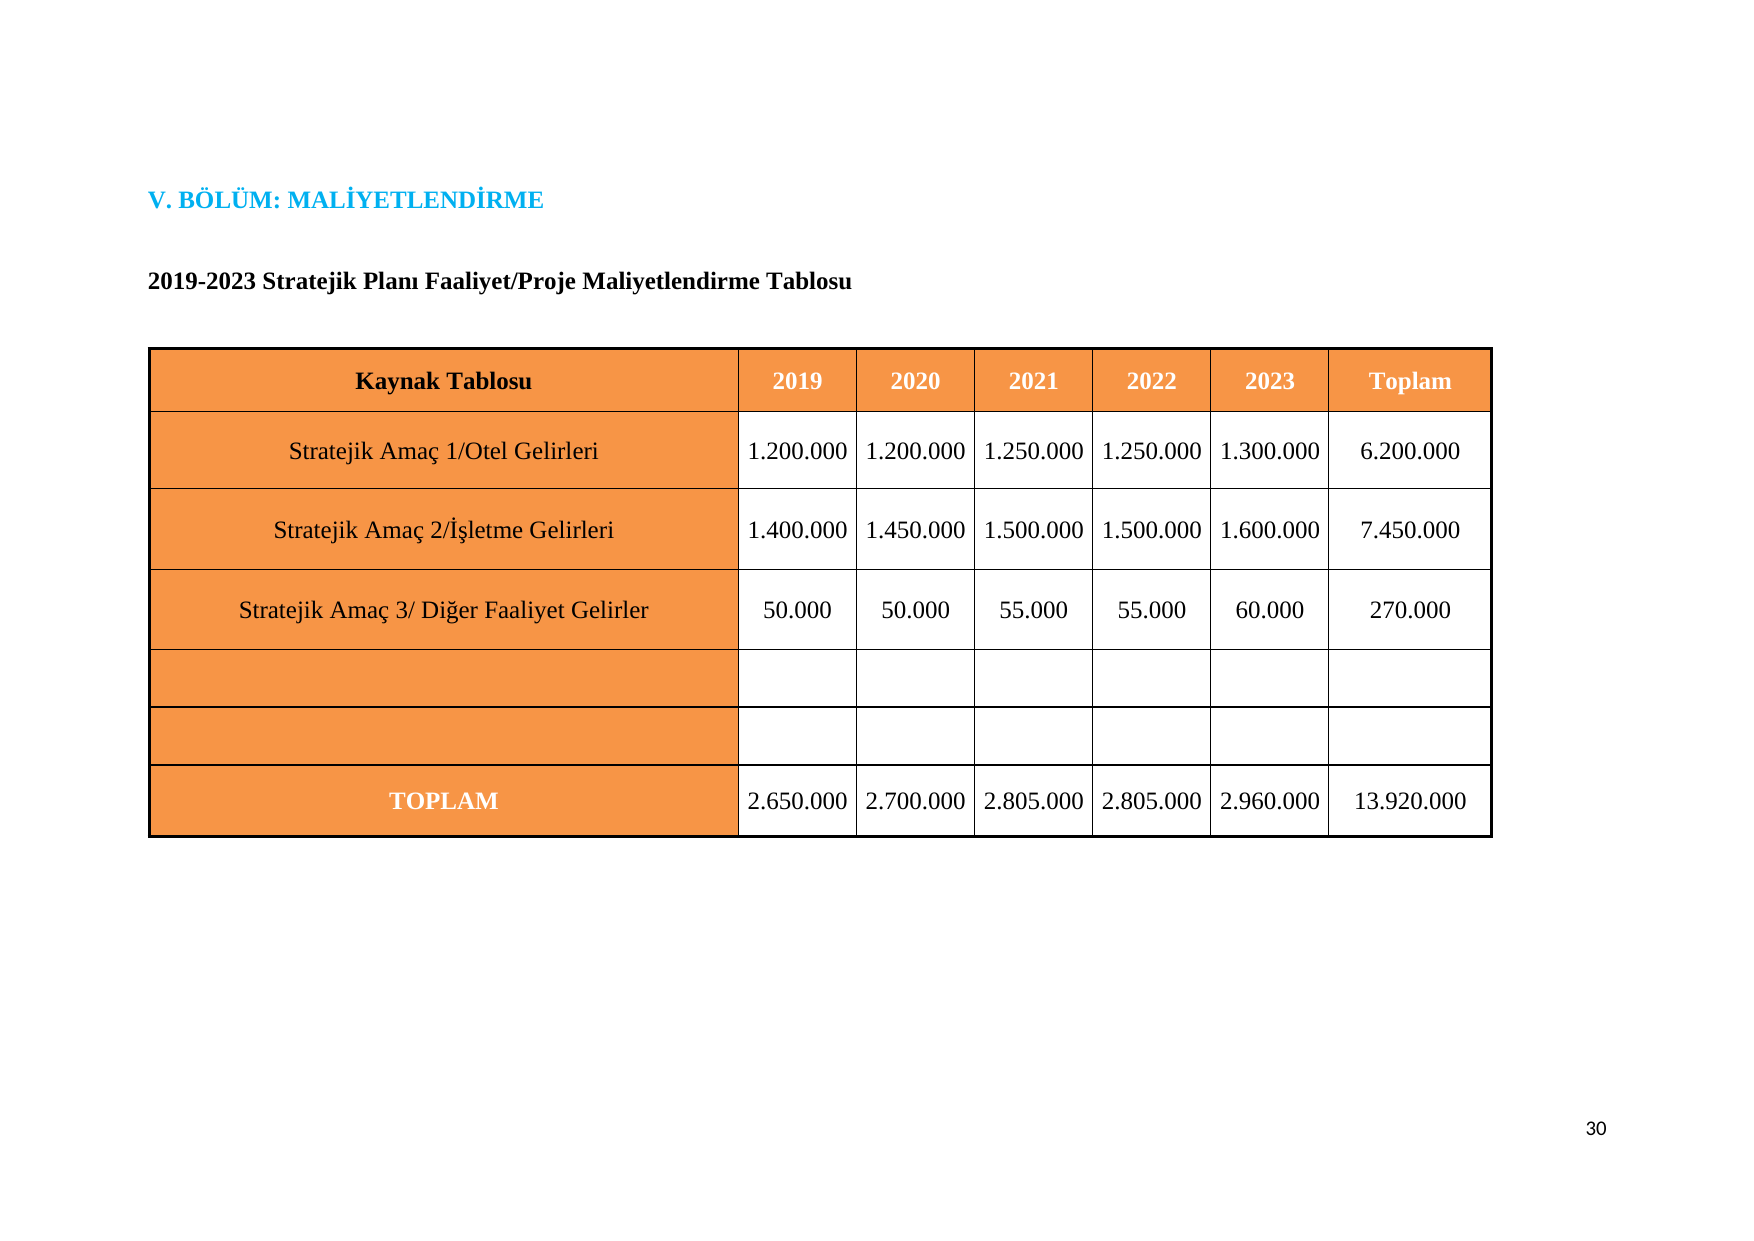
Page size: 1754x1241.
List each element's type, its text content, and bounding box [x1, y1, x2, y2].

table_cell [975, 650, 1092, 706]
table_cell [1211, 650, 1328, 706]
table_cell 2.960.000 [1211, 766, 1328, 835]
table_cell [857, 650, 974, 706]
table_cell 1.500.000 [1093, 489, 1210, 569]
table_cell 270.000 [1329, 570, 1490, 649]
table_cell Stratejik Amaç 2/İşletme Gelirleri [151, 489, 738, 569]
table_cell Stratejik Amaç 3/ Diğer Faaliyet Gelirler [151, 570, 738, 649]
table_cell [1093, 708, 1210, 764]
table_header 2020 [857, 350, 974, 411]
table_cell 50.000 [857, 570, 974, 649]
table_cell 55.000 [1093, 570, 1210, 649]
table_cell 50.000 [739, 570, 856, 649]
subtitle V. BÖLÜM: MALİYETLENDİRME [148, 185, 1606, 214]
table_cell 1.450.000 [857, 489, 974, 569]
text 2019-2023 Stratejik Planı Faaliyet/Proje Maliyetlendirme Tablosu [148, 266, 1606, 294]
table_cell 1.200.000 [857, 412, 974, 488]
table_cell 7.450.000 [1329, 489, 1490, 569]
table_cell 1.200.000 [739, 412, 856, 488]
table_header Toplam [1329, 350, 1490, 411]
table_cell [1329, 708, 1490, 764]
table_cell [1211, 708, 1328, 764]
table_cell [739, 708, 856, 764]
table_cell 13.920.000 [1329, 766, 1490, 835]
table_cell 2.805.000 [975, 766, 1092, 835]
table_cell 1.250.000 [1093, 412, 1210, 488]
table_cell 6.200.000 [1329, 412, 1490, 488]
table_cell [857, 708, 974, 764]
table_cell [739, 650, 856, 706]
table_cell 1.600.000 [1211, 489, 1328, 569]
table_cell 2.700.000 [857, 766, 974, 835]
table_header Kaynak Tablosu [151, 350, 738, 411]
table_cell [975, 708, 1092, 764]
table_cell 55.000 [975, 570, 1092, 649]
table_cell [151, 650, 738, 706]
table_header 2022 [1093, 350, 1210, 411]
table_cell [1329, 650, 1490, 706]
table_header 2023 [1211, 350, 1328, 411]
table_cell 1.300.000 [1211, 412, 1328, 488]
table_cell 2.805.000 [1093, 766, 1210, 835]
table_cell TOPLAM [151, 766, 738, 835]
table_cell [151, 708, 738, 764]
table_cell Stratejik Amaç 1/Otel Gelirleri [151, 412, 738, 488]
table_cell 1.400.000 [739, 489, 856, 569]
table_cell 2.650.000 [739, 766, 856, 835]
table_cell 60.000 [1211, 570, 1328, 649]
table_header 2021 [975, 350, 1092, 411]
table_cell [1093, 650, 1210, 706]
table_header 2019 [739, 350, 856, 411]
table_cell 1.250.000 [975, 412, 1092, 488]
table_cell 1.500.000 [975, 489, 1092, 569]
